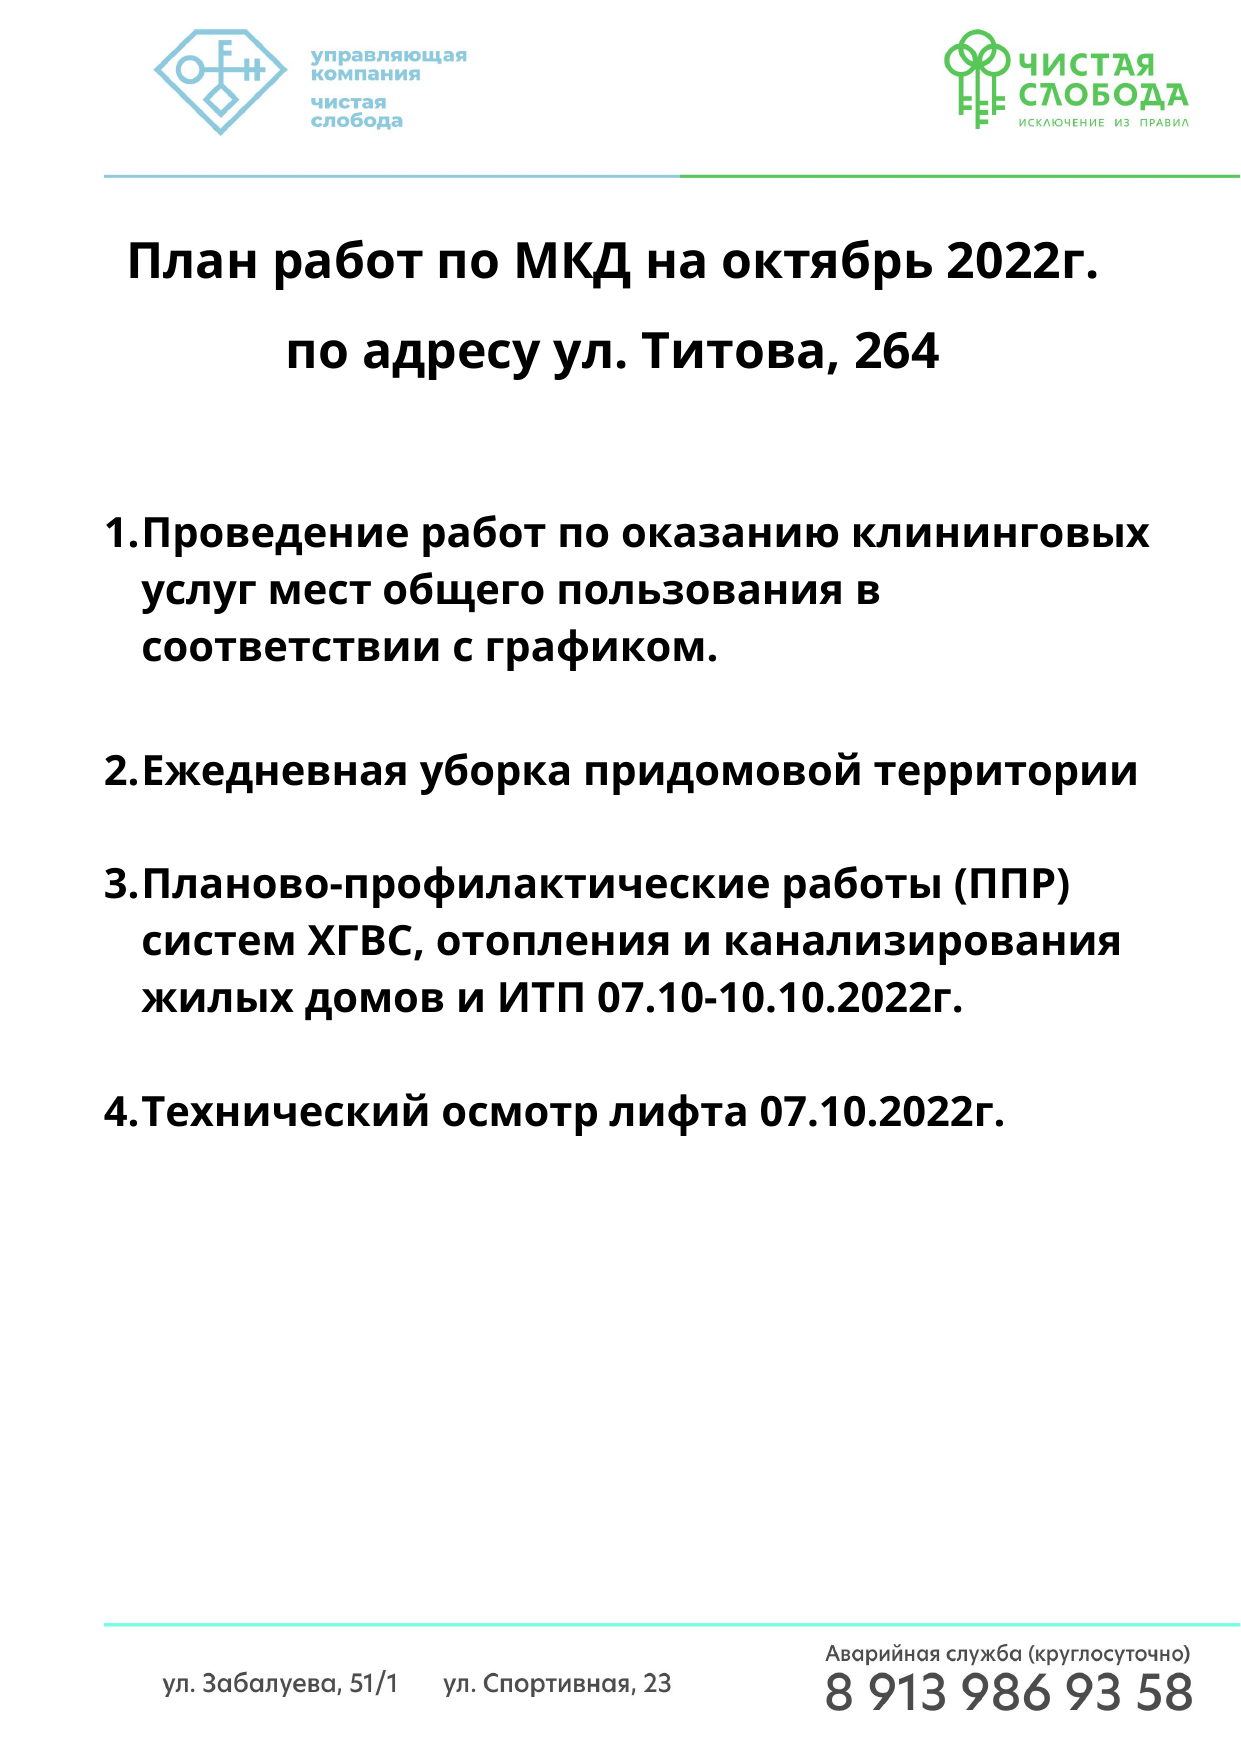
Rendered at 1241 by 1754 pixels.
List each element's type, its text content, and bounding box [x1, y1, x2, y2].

text по адресу ул. Титова, 264 [59, 315, 1167, 383]
text План работ по МКД на октябрь 2022г. [59, 225, 1167, 293]
list Технический осмотр лифта 07.10.2022г. [103, 1081, 1167, 1138]
list Планово-профилактические работы (ППР) систем ХГВС, отопления и канализирования жилых домов и ИТП 07.10-10.10.2022г. [103, 854, 1167, 1025]
list Проведение работ по оказанию клининговых услуг мест общего пользования в соответствии с графиком. [103, 503, 1167, 673]
picture [103, 29, 1241, 178]
picture [103, 1623, 1241, 1711]
list Ежедневная уборка придомовой территории [103, 741, 1167, 798]
